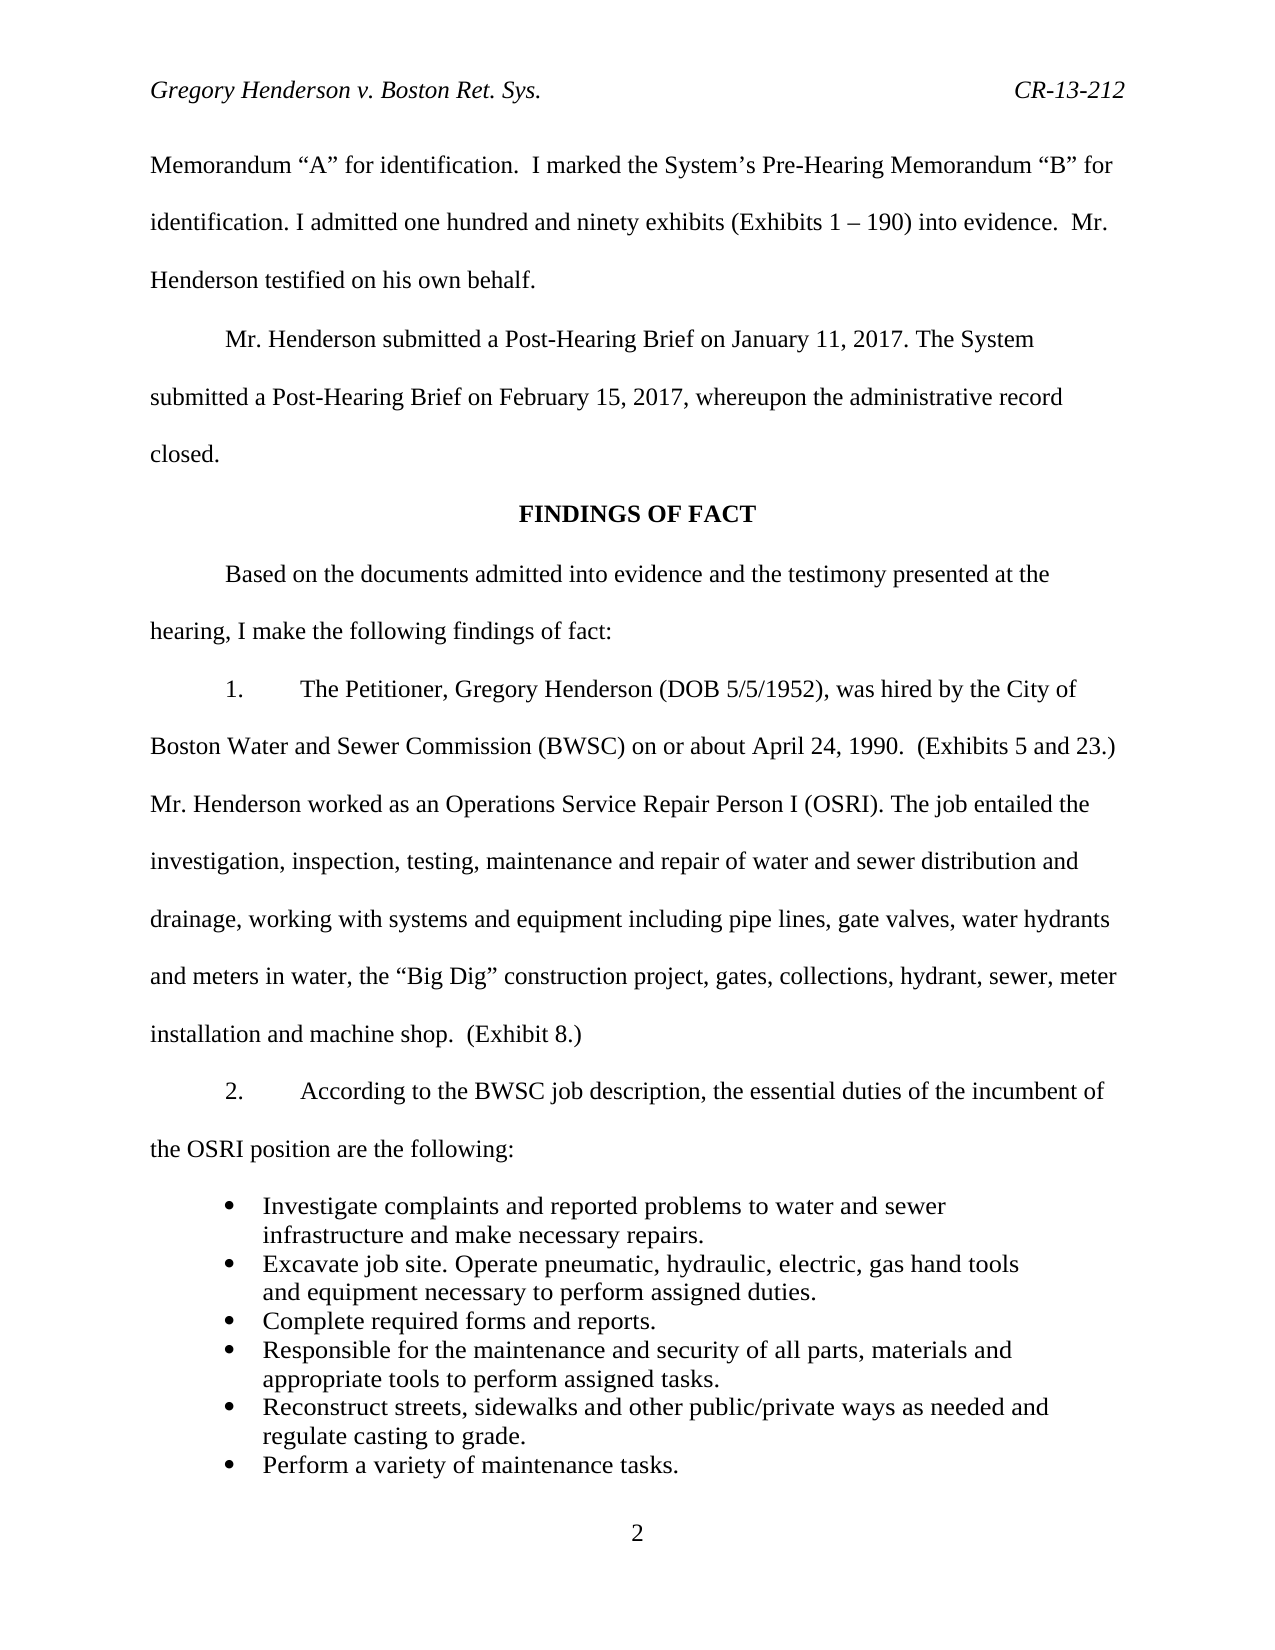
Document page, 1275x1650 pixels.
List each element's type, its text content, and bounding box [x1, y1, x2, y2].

list According to the BWSC job description, the essential duties of the incumbent of the OSRI position are the following: [150, 1076, 1125, 1162]
list Investigate complaints and reported problems to water and sewer infrastructure and make necessary repairs. [225, 1191, 1050, 1249]
text Mr. Henderson submitted a Post-Hearing Brief on January 11, 2017. The System submitted a Post-Hearing Brief on February 15, 2017, whereupon the administrative record closed. [150, 324, 1125, 468]
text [150, 150, 1125, 294]
list Reconstruct streets, sidewalks and other public/private ways as needed and regulate casting to grade. [225, 1392, 1050, 1450]
list Responsible for the maintenance and security of all parts, materials and appropriate tools to perform assigned tasks. [225, 1335, 1050, 1392]
list Complete required forms and reports. [225, 1306, 1050, 1335]
list The Petitioner, Gregory Henderson (DOB 5/5/1952), was hired by the City of Boston Water and Sewer Commission (BWSC) on or about April 24, 1990. (Exhibits 5 and 23.) Mr. Henderson worked as an Operations Service Repair Person I (OSRI). The job entailed the investigation, inspection, testing, maintenance and repair of water and sewer distribution and drainage, working with systems and equipment including pipe lines, gate valves, water hydrants and meters in water, the “Big Dig” construction project, gates, collections, hydrant, sewer, meter installation and machine shop. (Exhibit 8.) [150, 674, 1125, 1047]
text FINDINGS OF FACT [150, 499, 1125, 528]
text Based on the documents admitted into evidence and the testimony presented at the hearing, I make the following findings of fact: [150, 559, 1125, 645]
list Excavate job site. Operate pneumatic, hydraulic, electric, gas hand tools and equipment necessary to perform assigned duties. [225, 1249, 1050, 1306]
list Perform a variety of maintenance tasks. [225, 1450, 1050, 1479]
